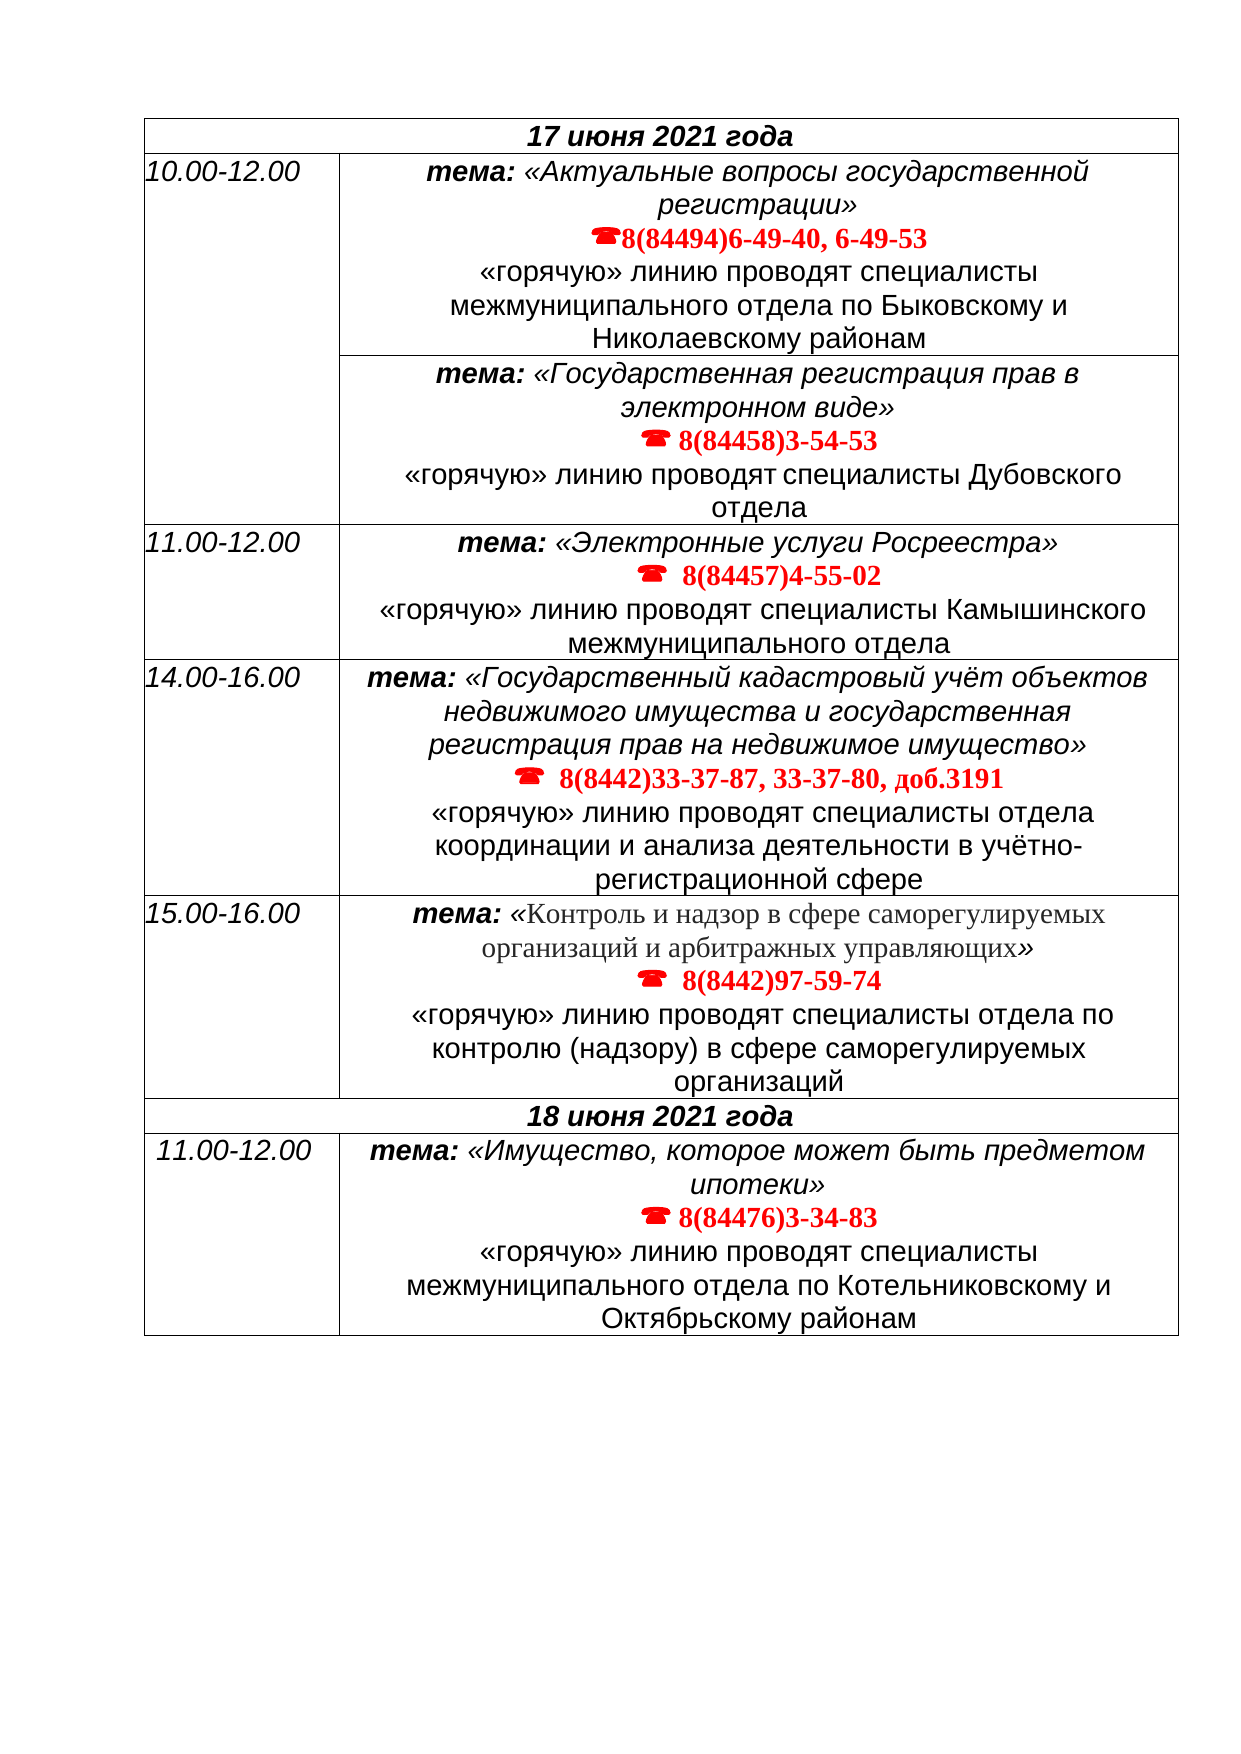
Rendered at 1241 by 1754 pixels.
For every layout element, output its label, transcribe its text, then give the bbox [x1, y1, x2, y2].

table_cell тема: «Контроль и надзор в сфере саморегулируемых организаций и арбитражных управляющих» 8(8442)97-59-74 «горячую» линию проводят специалисты отдела по контролю (надзору) в сфере саморегулируемых организаций [340, 896, 1178, 1098]
table_cell 14.00-16.00 [145, 660, 339, 895]
table_cell тема: «Электронные услуги Росреестра» 8(84457)4-55-02 «горячую» линию проводят специалисты Камышинского межмуниципального отдела [340, 525, 1178, 659]
table_cell тема: «Актуальные вопросы государственной регистрации» 8(84494)6-49-40, 6-49-53 «горячую» линию проводят специалисты межмуниципального отдела по Быковскому и Николаевскому районам [340, 154, 1178, 355]
table_cell 11.00-12.00 [145, 525, 339, 659]
table_cell 18 июня 2021 года [145, 1099, 1178, 1132]
table_cell тема: «Государственный кадастровый учёт объектов недвижимого имущества и государственная регистрация прав на недвижимое имущество» 8(8442)33-37-87, 33-37-80, доб.3191 «горячую» линию проводят специалисты отдела координации и анализа деятельности в учётно-регистрационной сфере [340, 660, 1178, 895]
table_cell 17 июня 2021 года [145, 119, 1178, 153]
table_cell 10.00-12.00 [145, 154, 339, 524]
table_cell 15.00-16.00 [145, 896, 339, 1098]
table_cell 11.00-12.00 [145, 1134, 339, 1335]
table_cell тема: «Государственная регистрация прав в электронном виде» 8(84458)3-54-53 «горячую» линию проводят специалисты Дубовского отдела [340, 356, 1178, 524]
table_cell тема: «Имущество, которое может быть предметом ипотеки» 8(84476)3-34-83 «горячую» линию проводят специалисты межмуниципального отдела по Котельниковскому и Октябрьскому районам [340, 1134, 1178, 1335]
